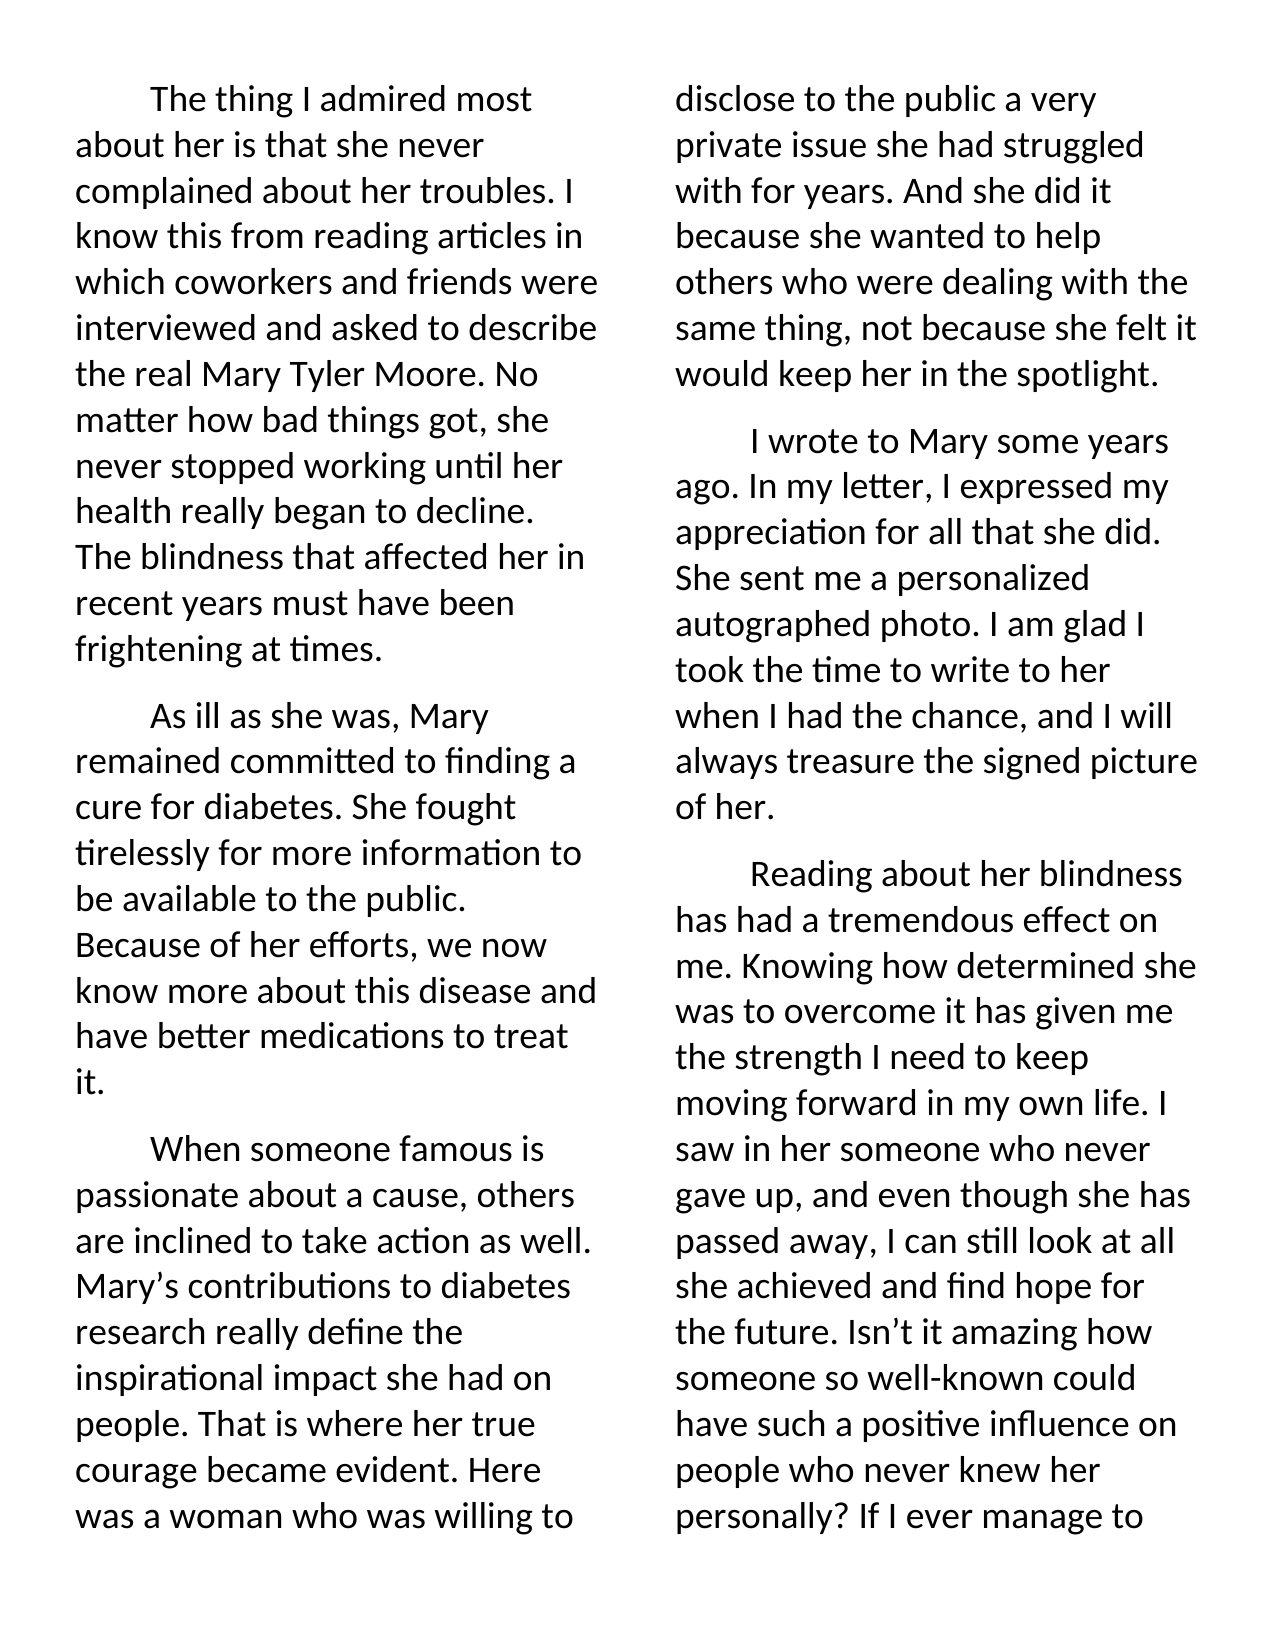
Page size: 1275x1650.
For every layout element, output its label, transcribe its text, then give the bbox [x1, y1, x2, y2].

text As ill as she was, Mary remained committed to finding a cure for diabetes. She fought tirelessly for more information to be available to the public. Because of her efforts, we now know more about this disease and have better medications to treat it. [75, 692, 600, 1104]
text I wrote to Mary some years ago. In my letter, I expressed my appreciation for all that she did. She sent me a personalized autographed photo. I am glad I took the time to write to her when I had the chance, and I will always treasure the signed picture of her. [675, 417, 1200, 829]
text When someone famous is passionate about a cause, others are inclined to take action as well. Mary’s contributions to diabetes research really define the inspirational impact she had on people. That is where her true courage became evident. Here was a woman who was willing to disclose to the public a very private issue she had struggled with for years. And she did it because she wanted to help others who were dealing with the same thing, not because she felt it would keep her in the spotlight. [75, 1125, 600, 1537]
text The thing I admired most about her is that she never complained about her troubles. I know this from reading articles in which coworkers and friends were interviewed and asked to describe the real Mary Tyler Moore. No matter how bad things got, she never stopped working until her health really began to decline. The blindness that affected her in recent years must have been frightening at times. [75, 75, 600, 671]
text When someone famous is passionate about a cause, others are inclined to take action as well. Mary’s contributions to diabetes research really define the inspirational impact she had on people. That is where her true courage became evident. Here was a woman who was willing to disclose to the public a very private issue she had struggled with for years. And she did it because she wanted to help others who were dealing with the same thing, not because she felt it would keep her in the spotlight. [675, 75, 1200, 396]
